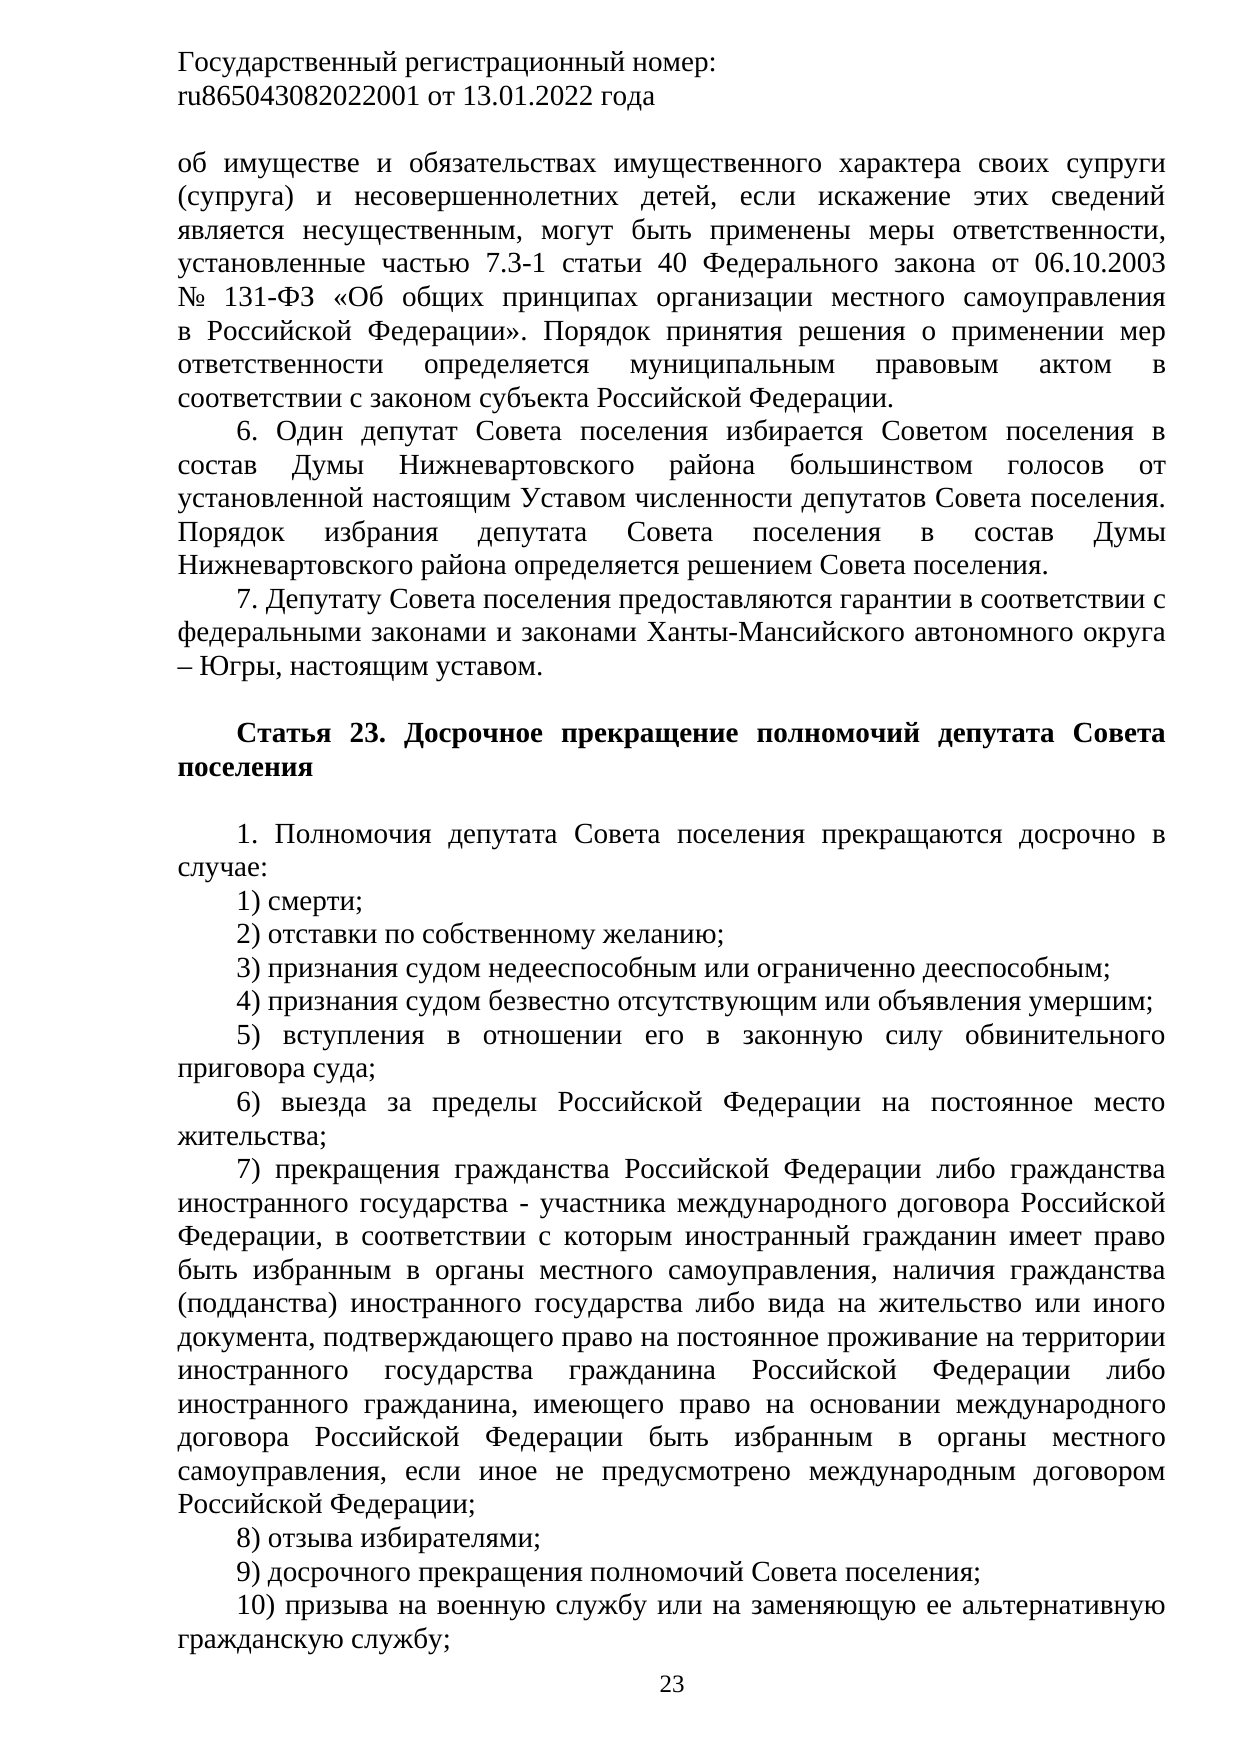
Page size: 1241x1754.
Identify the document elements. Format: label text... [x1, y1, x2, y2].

text 1. Полномочия депутата Совета поселения прекращаются досрочно в случае: [177, 816, 1167, 883]
text 1) смерти; [177, 883, 1167, 916]
text 3) признания судом недееспособным или ограниченно дееспособным; [177, 950, 1167, 983]
text 4) признания судом безвестно отсутствующим или объявления умершим; [177, 983, 1167, 1017]
text 9) досрочного прекращения полномочий Совета поселения; [177, 1554, 1167, 1587]
text 7) прекращения гражданства Российской Федерации либо гражданства иностранного государства - участника международного договора Российской Федерации, в соответствии с которым иностранный гражданин имеет право быть избранным в органы местного самоуправления, наличия гражданства (подданства) иностранного государства либо вида на жительство или иного документа, подтверждающего право на постоянное проживание на территории иностранного государства гражданина Российской Федерации либо иностранного гражданина, имеющего право на основании международного договора Российской Федерации быть избранным в органы местного самоуправления, если иное не предусмотрено международным договором Российской Федерации; [177, 1151, 1167, 1520]
text Статья 23. Досрочное прекращение полномочий депутата Совета поселения [177, 715, 1167, 782]
text 5) вступления в отношении его в законную силу обвинительного приговора суда; [177, 1017, 1167, 1084]
text 7. Депутату Совета поселения предоставляются гарантии в соответствии с федеральными законами и законами Ханты-Мансийского автономного округа – Югры, настоящим уставом. [177, 581, 1167, 682]
text 10) призыва на военную службу или на заменяющую ее альтернативную гражданскую службу; [177, 1587, 1167, 1654]
text 2) отставки по собственному желанию; [177, 916, 1167, 950]
text 6. Один депутат Совета поселения избирается Советом поселения в состав Думы Нижневартовского района большинством голосов от установленной настоящим Уставом численности депутатов Совета поселения. Порядок избрания депутата Совета поселения в состав Думы Нижневартовского района определяется решением Совета поселения. [177, 413, 1167, 581]
text 6) выезда за пределы Российской Федерации на постоянное место жительства; [177, 1084, 1167, 1151]
text 8) отзыва избирателями; [177, 1520, 1167, 1554]
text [177, 145, 1167, 413]
